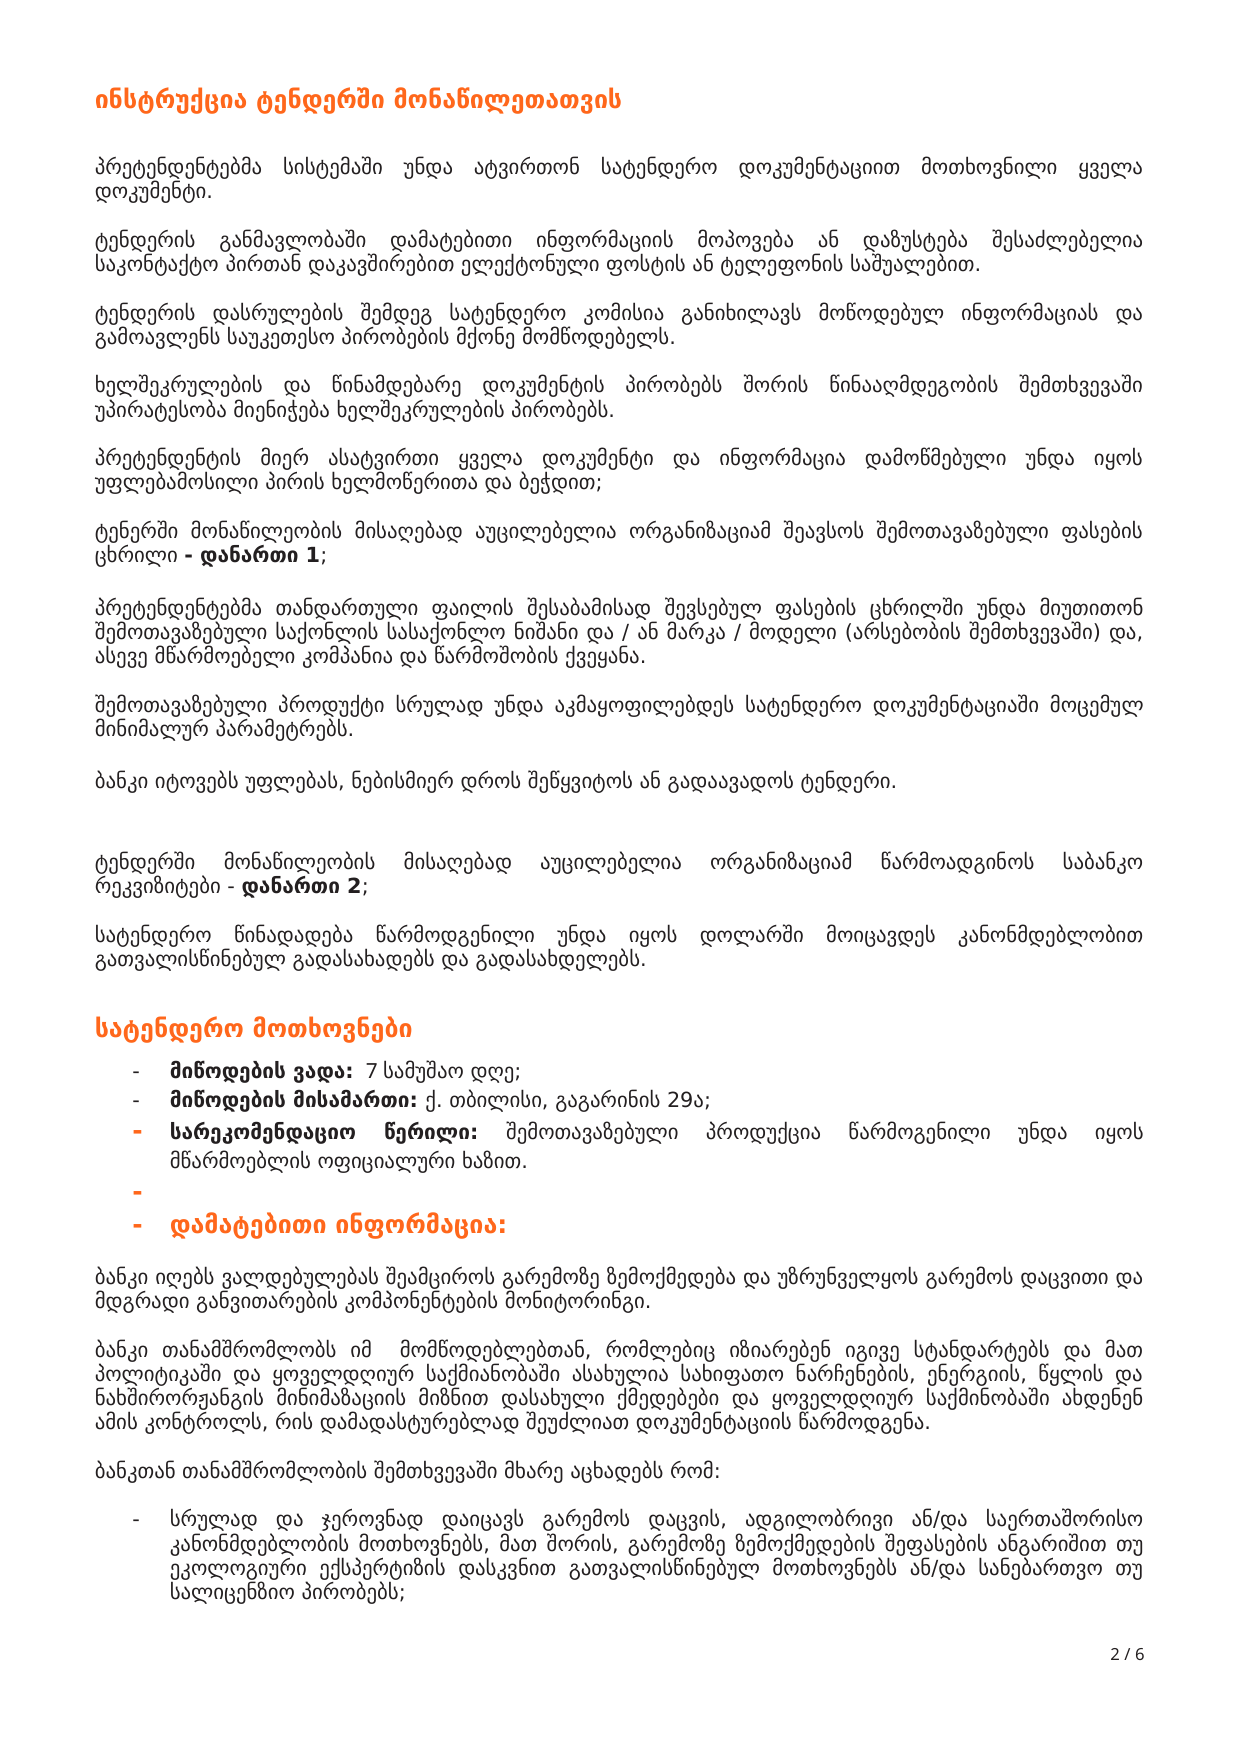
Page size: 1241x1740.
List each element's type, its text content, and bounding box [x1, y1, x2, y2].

text ტენდერის განმავლობაში დამატებითი ინფორმაციის მოპოვება ან დაზუსტება შესაძლებელია საკონტაქტო პირთან დაკავშირებით ელექტონული ფოსტის ან ტელეფონის საშუალებით. [94, 228, 1144, 276]
list დამატებითი ინფორმაცია: [132, 1210, 1144, 1239]
text ხელშეკრულების და წინამდებარე დოკუმენტის პირობებს შორის წინააღმდეგობის შემთხვევაში უპირატესობა მიენიჭება ხელშეკრულების პირობებს. [94, 373, 1144, 422]
text ბანკი იღებს ვალდებულებას შეამციროს გარემოზე ზემოქმედება და უზრუნველყოს გარემოს დაცვითი და მდგრადი განვითარების კომპონენტების მონიტორინგი. [94, 1265, 1144, 1313]
text ინსტრუქცია ტენდერში მონაწილეთათვის [94, 85, 1144, 114]
text შემოთავაზებული პროდუქტი სრულად უნდა აკმაყოფილებდეს სატენდერო დოკუმენტაციაში მოცემულ მინიმალურ პარამეტრებს. [94, 693, 1144, 742]
text პრეტენდენტებმა თანდართული ფაილის შესაბამისად შევსებულ ფასების ცხრილში უნდა მიუთითონ შემოთავაზებული საქონლის სასაქონლო ნიშანი და / ან მარკა / მოდელი (არსებობის შემთხვევაში) და, ასევე მწარმოებელი კომპანია და წარმოშობის ქვეყანა. [94, 596, 1144, 669]
text სატენდერო წინადადება წარმოდგენილი უნდა იყოს დოლარში მოიცავდეს კანონმდებლობით გათვალისწინებულ გადასახადებს და გადასახდელებს. [94, 923, 1144, 971]
text პრეტენდენტის მიერ ასატვირთი ყველა დოკუმენტი და ინფორმაცია დამოწმებული უნდა იყოს უფლებამოსილი პირის ხელმოწერითა და ბეჭდით; [94, 446, 1144, 495]
text პრეტენდენტებმა სისტემაში უნდა ატვირთონ სატენდერო დოკუმენტაციით მოთხოვნილი ყველა დოკუმენტი. [94, 155, 1144, 203]
text ბანკთან თანამშრომლობის შემთხვევაში მხარე აცხადებს რომ: [94, 1459, 1144, 1483]
text ბანკი იტოვებს უფლებას, ნებისმიერ დროს შეწყვიტოს ან გადაავადოს ტენდერი. [94, 769, 1144, 794]
list მიწოდების მისამართი: ქ. თბილისი, გაგარინის 29ა; [132, 1088, 1144, 1113]
list სრულად და ჯეროვნად დაიცავს გარემოს დაცვის, ადგილობრივი ან/და საერთაშორისო კანონმდებლობის მოთხოვნებს, მათ შორის, გარემოზე ზემოქმედების შეფასების ანგარიშით თუ ეკოლოგიური ექსპერტიზის დასკვნით გათვალისწინებულ მოთხოვნებს ან/და სანებართვო თუ სალიცენზიო პირობებს; [132, 1507, 1144, 1604]
text ბანკი თანამშრომლობს იმ მომწოდებლებთან, რომლებიც იზიარებენ იგივე სტანდარტებს და მათ პოლიტიკაში და ყოველდღიურ საქმიანობაში ასახულია სახიფათო ნარჩენების, ენერგიის, წყლის და ნახშირორჟანგის მინიმაზაციის მიზნით დასახული ქმედებები და ყოველდღიურ საქმინობაში ახდენენ ამის კონტროლს, რის დამადასტურებლად შეუძლიათ დოკუმენტაციის წარმოდგენა. [94, 1338, 1144, 1435]
list სარეკომენდაციო წერილი: შემოთავაზებული პროდუქცია წარმოგენილი უნდა იყოს მწარმოებლის ოფიციალური ხაზით. [132, 1116, 1144, 1173]
list მიწოდების ვადა: 7 სამუშაო დღე; [132, 1056, 1144, 1084]
text ტენდერის დასრულების შემდეგ სატენდერო კომისია განიხილავს მოწოდებულ ინფორმაციას და გამოავლენს საუკეთესო პირობების მქონე მომწოდებელს. [94, 301, 1144, 349]
text ტენერში მონაწილეობის მისაღებად აუცილებელია ორგანიზაციამ შეავსოს შემოთავაზებული ფასების ცხრილი - დანართი 1; [94, 519, 1144, 567]
text სატენდერო მოთხოვნები [94, 1014, 1144, 1043]
text ტენდერში მონაწილეობის მისაღებად აუცილებელია ორგანიზაციამ წარმოადგინოს საბანკო რეკვიზიტები - დანართი 2; [94, 850, 1144, 898]
